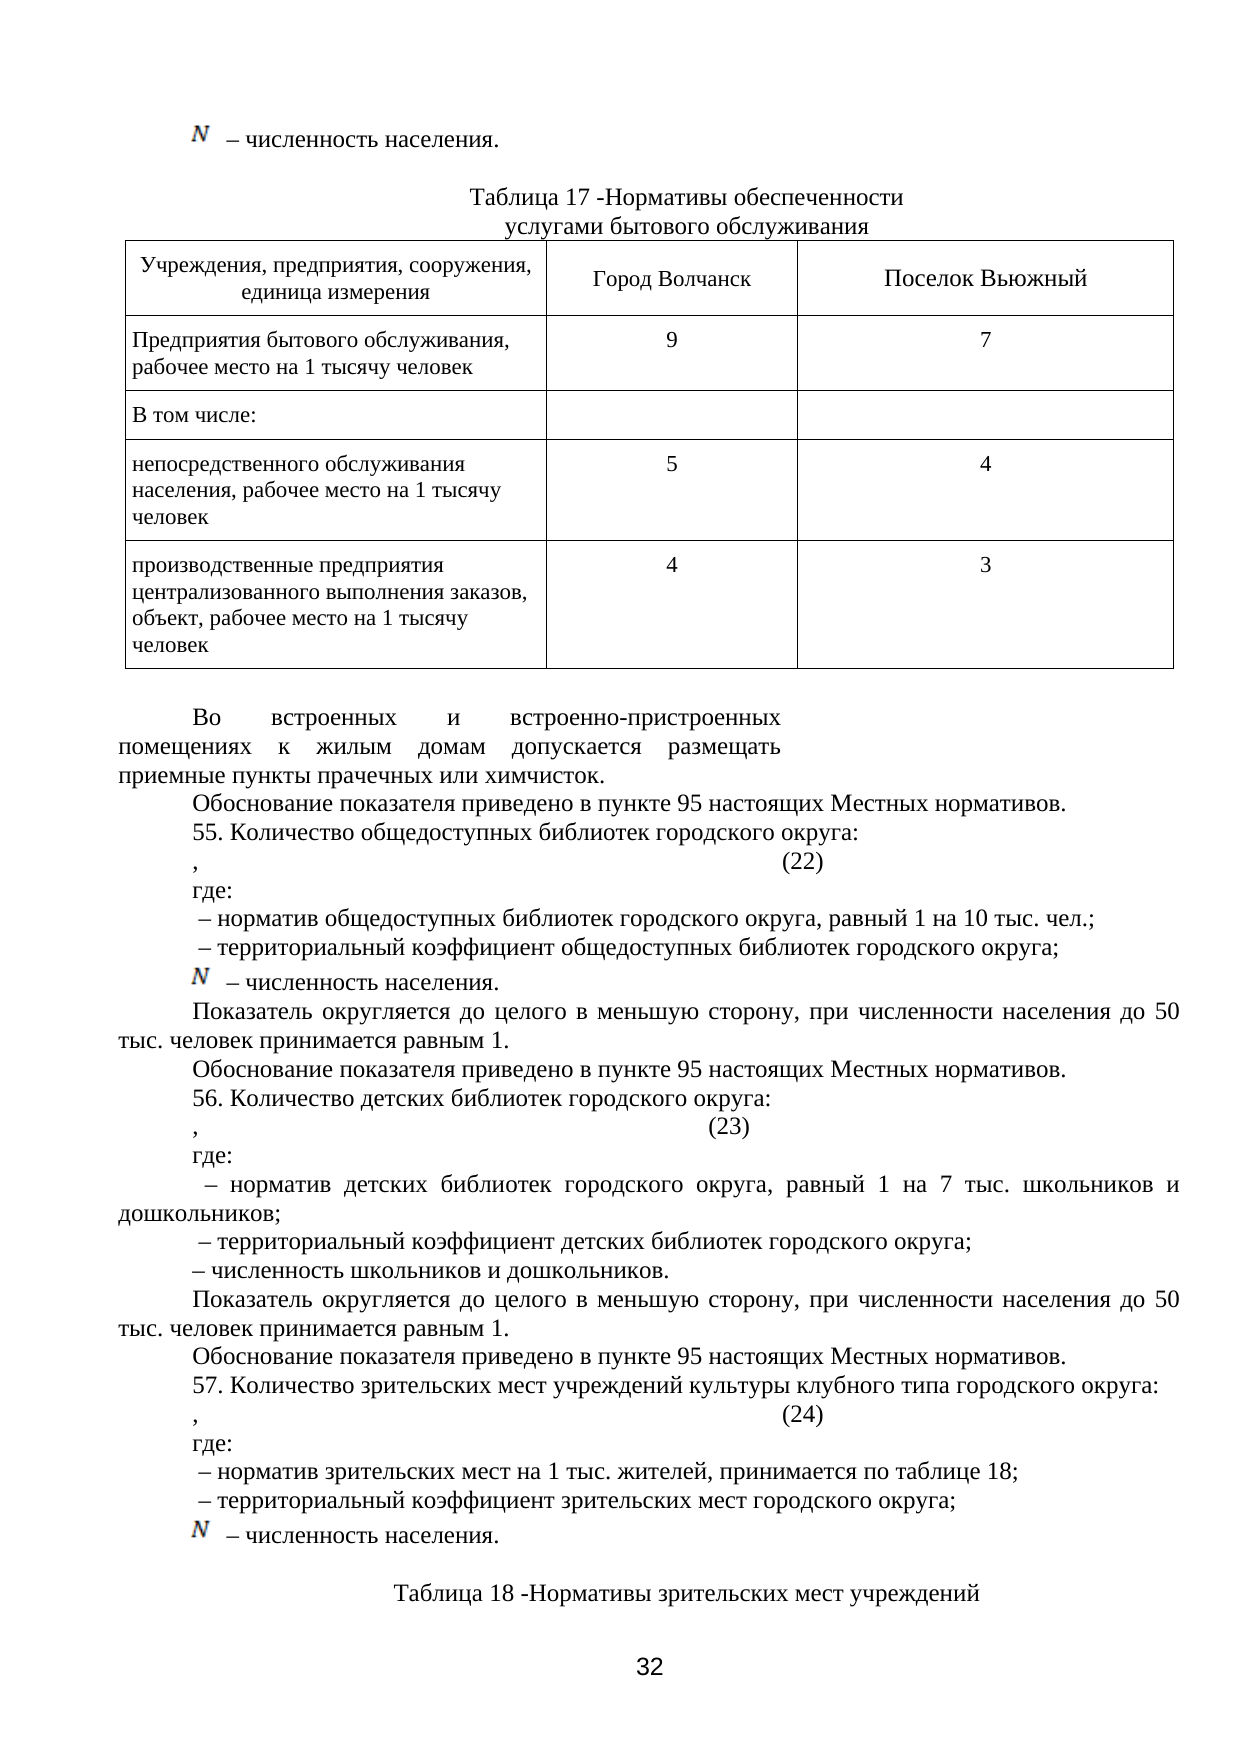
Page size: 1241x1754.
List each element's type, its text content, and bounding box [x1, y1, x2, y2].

table_header Город Волчанск [547, 241, 797, 315]
text услугами бытового обслуживания [118, 211, 1181, 240]
text где: [118, 1140, 1181, 1169]
table_cell производственные предприятия централизованного выполнения заказов, объект, рабочее место на 1 тысячу человек [126, 541, 546, 668]
text 55. Количество общедоступных библиотек городского округа: [118, 817, 1181, 846]
table_cell 4 [547, 541, 797, 668]
text , (22) [118, 846, 1181, 875]
table_header Учреждения, предприятия, сооружения, единица измерения [126, 241, 546, 315]
table_cell 4 [798, 440, 1173, 540]
table_cell [547, 391, 797, 438]
text Показатель округляется до целого в меньшую сторону, при численности населения до 50 тыс. человек принимается равным 1. [118, 1284, 1181, 1341]
text Обоснование показателя приведено в пункте 95 настоящих Местных нормативов. [118, 788, 1181, 817]
text – численность населения. [118, 118, 1181, 154]
text – территориальный коэффициент зрительских мест городского округа; [118, 1485, 1181, 1514]
text , (24) [118, 1399, 1181, 1428]
text – норматив общедоступных библиотек городского округа, равный 1 на 10 тыс. чел.; [118, 903, 1181, 932]
text – численность населения. [118, 961, 1181, 996]
table_cell непосредственного обслуживания населения, рабочее место на 1 тысячу человек [126, 440, 546, 540]
text Таблица 17 -Нормативы обеспеченности [118, 182, 1181, 211]
text где: [118, 1428, 1181, 1456]
text – норматив зрительских мест на 1 тыс. жителей, принимается по таблице 18; [118, 1456, 1181, 1485]
table_cell 7 [798, 316, 1173, 390]
text – численность школьников и дошкольников. [118, 1255, 1181, 1284]
table_cell 9 [547, 316, 797, 390]
table_cell [798, 391, 1173, 438]
text 57. Количество зрительских мест учреждений культуры клубного типа городского округа: [118, 1370, 1181, 1399]
picture [191, 960, 221, 991]
text , (23) [118, 1111, 1181, 1140]
text Обоснование показателя приведено в пункте 95 настоящих Местных нормативов. [118, 1054, 1181, 1083]
table_cell 5 [547, 440, 797, 540]
text – численность населения. [118, 1514, 1181, 1549]
table_cell 3 [798, 541, 1173, 668]
text Таблица 18 -Нормативы зрительских мест учреждений [118, 1578, 1181, 1607]
table_header Поселок Вьюжный [798, 241, 1173, 315]
text Обоснование показателя приведено в пункте 95 настоящих Местных нормативов. [118, 1341, 1181, 1370]
table_cell Предприятия бытового обслуживания, рабочее место на 1 тысячу человек [126, 316, 546, 390]
picture [191, 118, 221, 148]
text – территориальный коэффициент детских библиотек городского округа; [118, 1226, 1181, 1255]
text 56. Количество детских библиотек городского округа: [118, 1083, 1181, 1111]
text – территориальный коэффициент общедоступных библиотек городского округа; [118, 932, 1181, 961]
text где: [118, 875, 1181, 903]
picture [191, 1513, 221, 1544]
text – норматив детских библиотек городского округа, равный 1 на 7 тыс. школьников и дошкольников; [118, 1169, 1181, 1226]
text Показатель округляется до целого в меньшую сторону, при численности населения до 50 тыс. человек принимается равным 1. [118, 996, 1181, 1054]
table_cell В том числе: [126, 391, 546, 438]
text Во встроенных и встроенно-пристроенных помещениях к жилым домам допускается размещать приемные пункты прачечных или химчисток. [118, 702, 781, 788]
